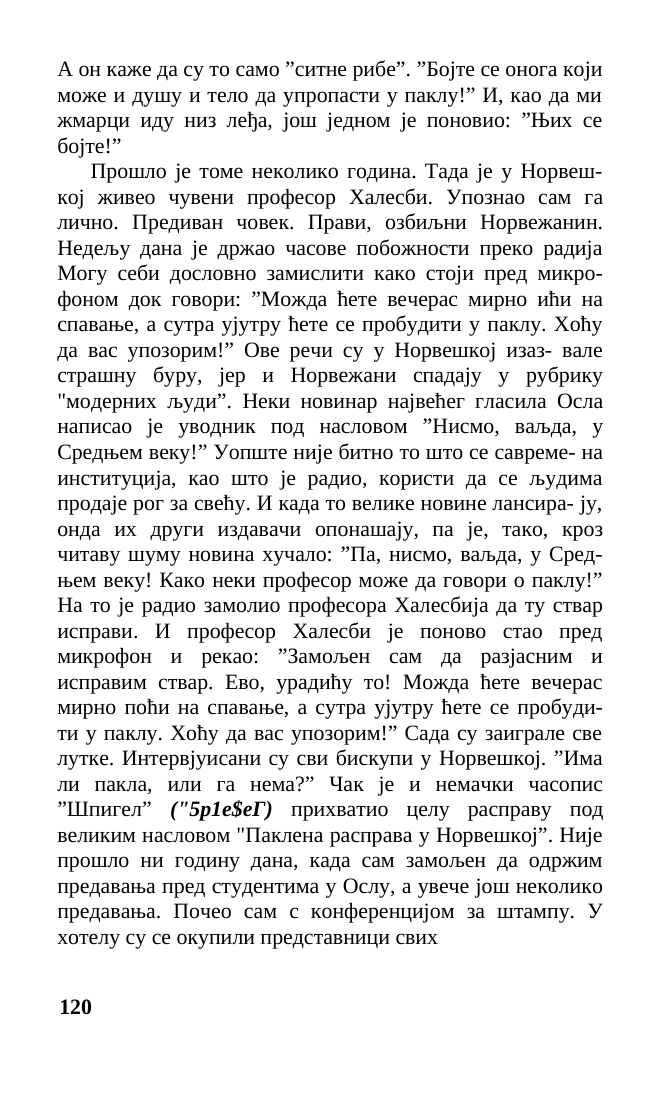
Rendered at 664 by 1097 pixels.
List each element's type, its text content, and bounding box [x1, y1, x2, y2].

text 120 [59, 997, 92, 1018]
text Прошло је томе неколико година. Тада је у Норвеш- кој живео чувени професор Халесби. Упознао сам га лично. Предиван човек. Прави, озбиљни Норвежанин. Недељу дана је држао часове побожности преко радија Могу себи дословно замислити како стоји пред микро- фоном док говори: ”Можда ћете вечерас мирно ићи на спавање, а сутра ујутру ћете се пробудити у паклу. Хоћу да вас упозорим!” Ове речи су у Норвешкој изаз- вале страшну буру, јер и Норвежани спадају у рубрику "модерних људи”. Неки новинар највећег гласила Осла написао је уводник под насловом ”Нисмо, ваљда, у Средњем веку!” Уопште није битно то што се савреме- на институција, као што је радио, користи да се људима продаје рог за свећу. И када то велике новине лансира- ју, онда их други издавачи опонашају, па је, тако, кроз читаву шуму новина хучало: ”Па, нисмо, ваљда, у Сред- њем веку! Како неки професор може да говори о паклу!” На то је радио замолио професора Халесбија да ту ствар исправи. И професор Халесби је поново стао пред микрофон и рекао: ”Замољен сам да разјасним и исправим ствар. Ево, урадићу то! Можда ћете вечерас мирно поћи на спавање, а сутра ујутру ћете се пробуди- ти у паклу. Хоћу да вас упозорим!” Сада су заиграле све лутке. Интервјуисани су сви бискупи у Норвешкој. ”Има ли пакла, или га нема?” Чак је и немачки часопис ”Шпигел” ("5р1е$еГ) прихватио целу расправу под великим насловом "Паклена расправа у Норвешкој”. Није прошло ни годину дана, када сам замољен да одржим предавања пред студентима у Ослу, а увече још неколико предавања. Почео сам с конференцијом за штампу. У хотелу су се окупили представници свих [57, 158, 603, 949]
text А он каже да су то само ”ситне рибе”. ”Бојте се онога који може и душу и тело да упропасти у паклу!” И, као да ми жмарци иду низ леђа, још једном је поновио: ”Њих се бојте!” [57, 56, 603, 158]
